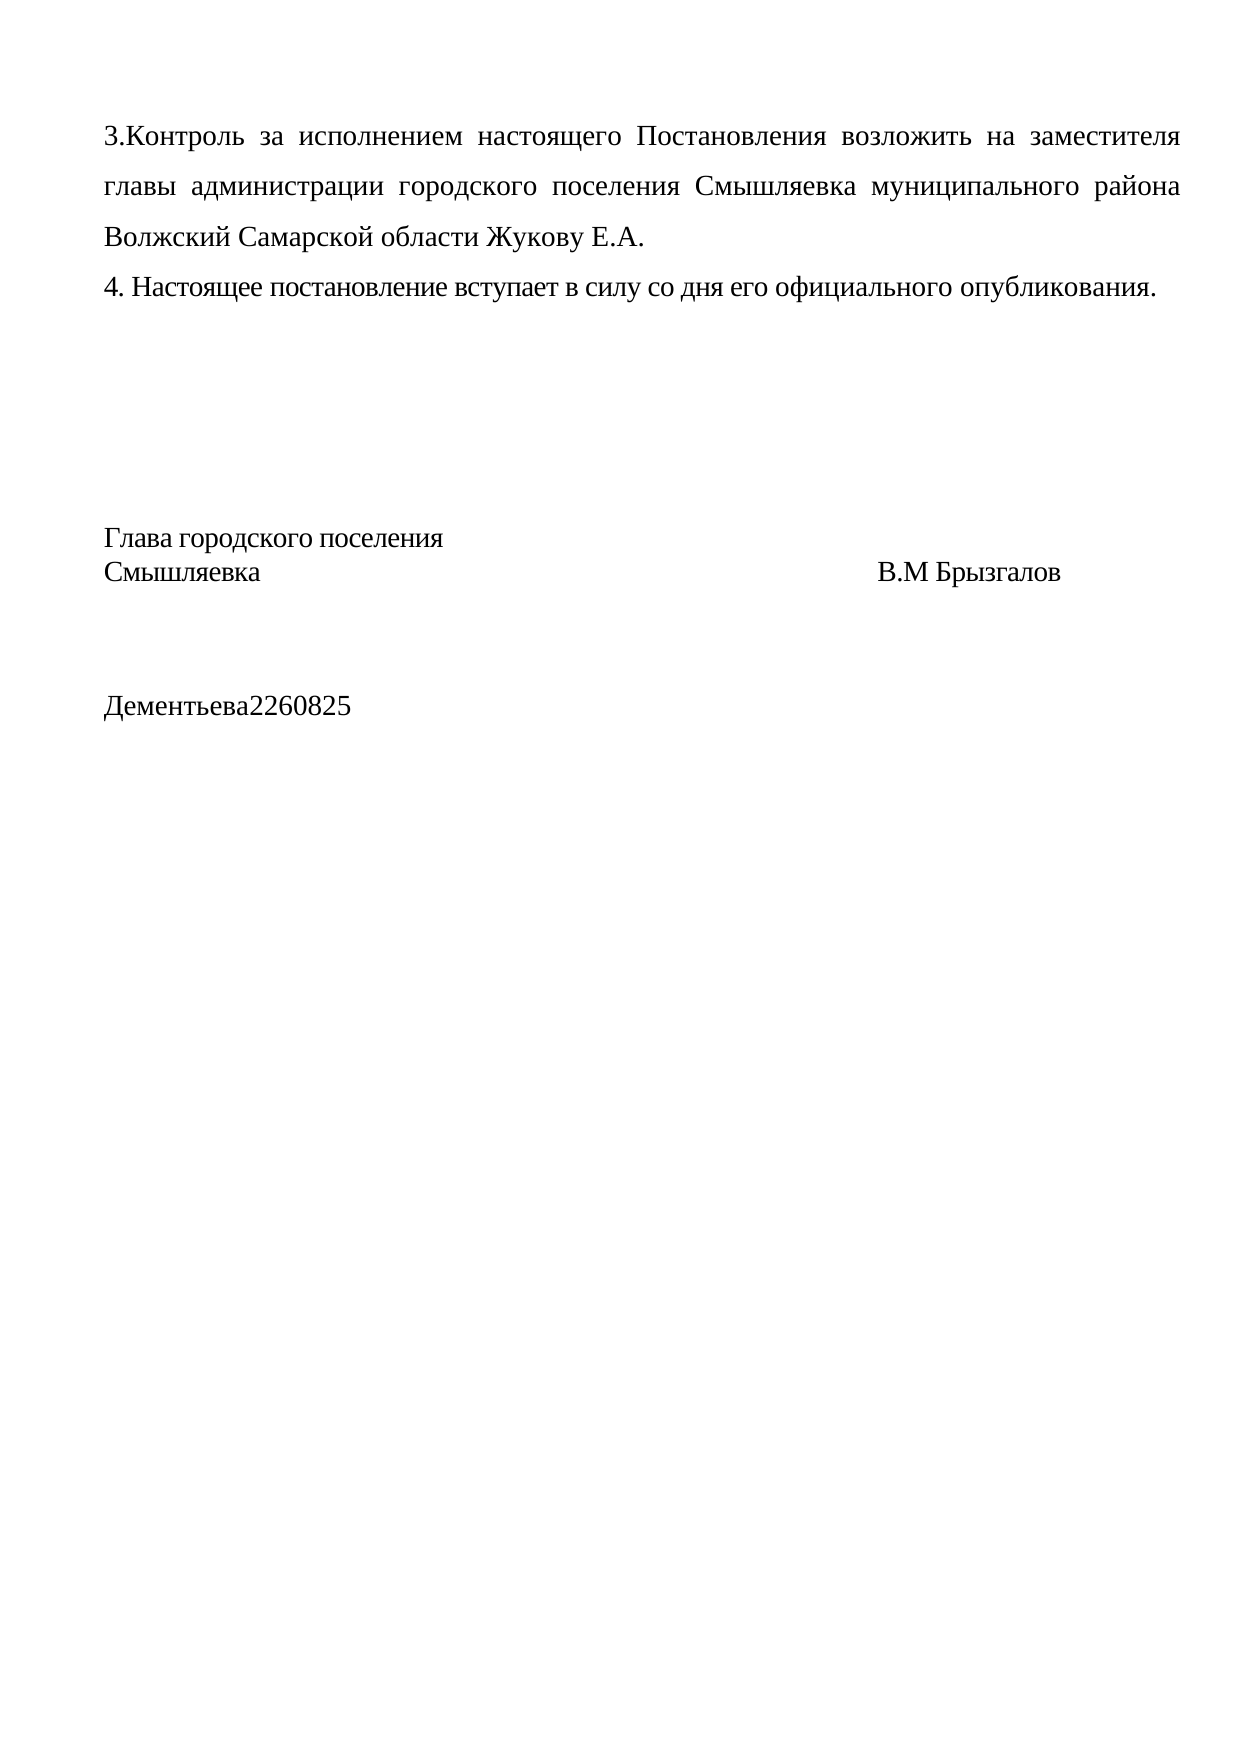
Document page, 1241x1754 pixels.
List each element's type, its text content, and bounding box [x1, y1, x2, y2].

text 4. Настоящее постановление вступает в силу со дня его официального опубликования. [103, 269, 1181, 303]
text 3.Контроль за исполнением настоящего Постановления возложить на заместителя главы администрации городского поселения Смышляевка муниципального района Волжский Самарской области Жукову Е.А. [103, 118, 1181, 252]
title Дементьева2260825 [103, 688, 1152, 722]
text Смышляевка В.М Брызгалов [103, 554, 1181, 588]
text Глава городского поселения [103, 521, 1181, 554]
